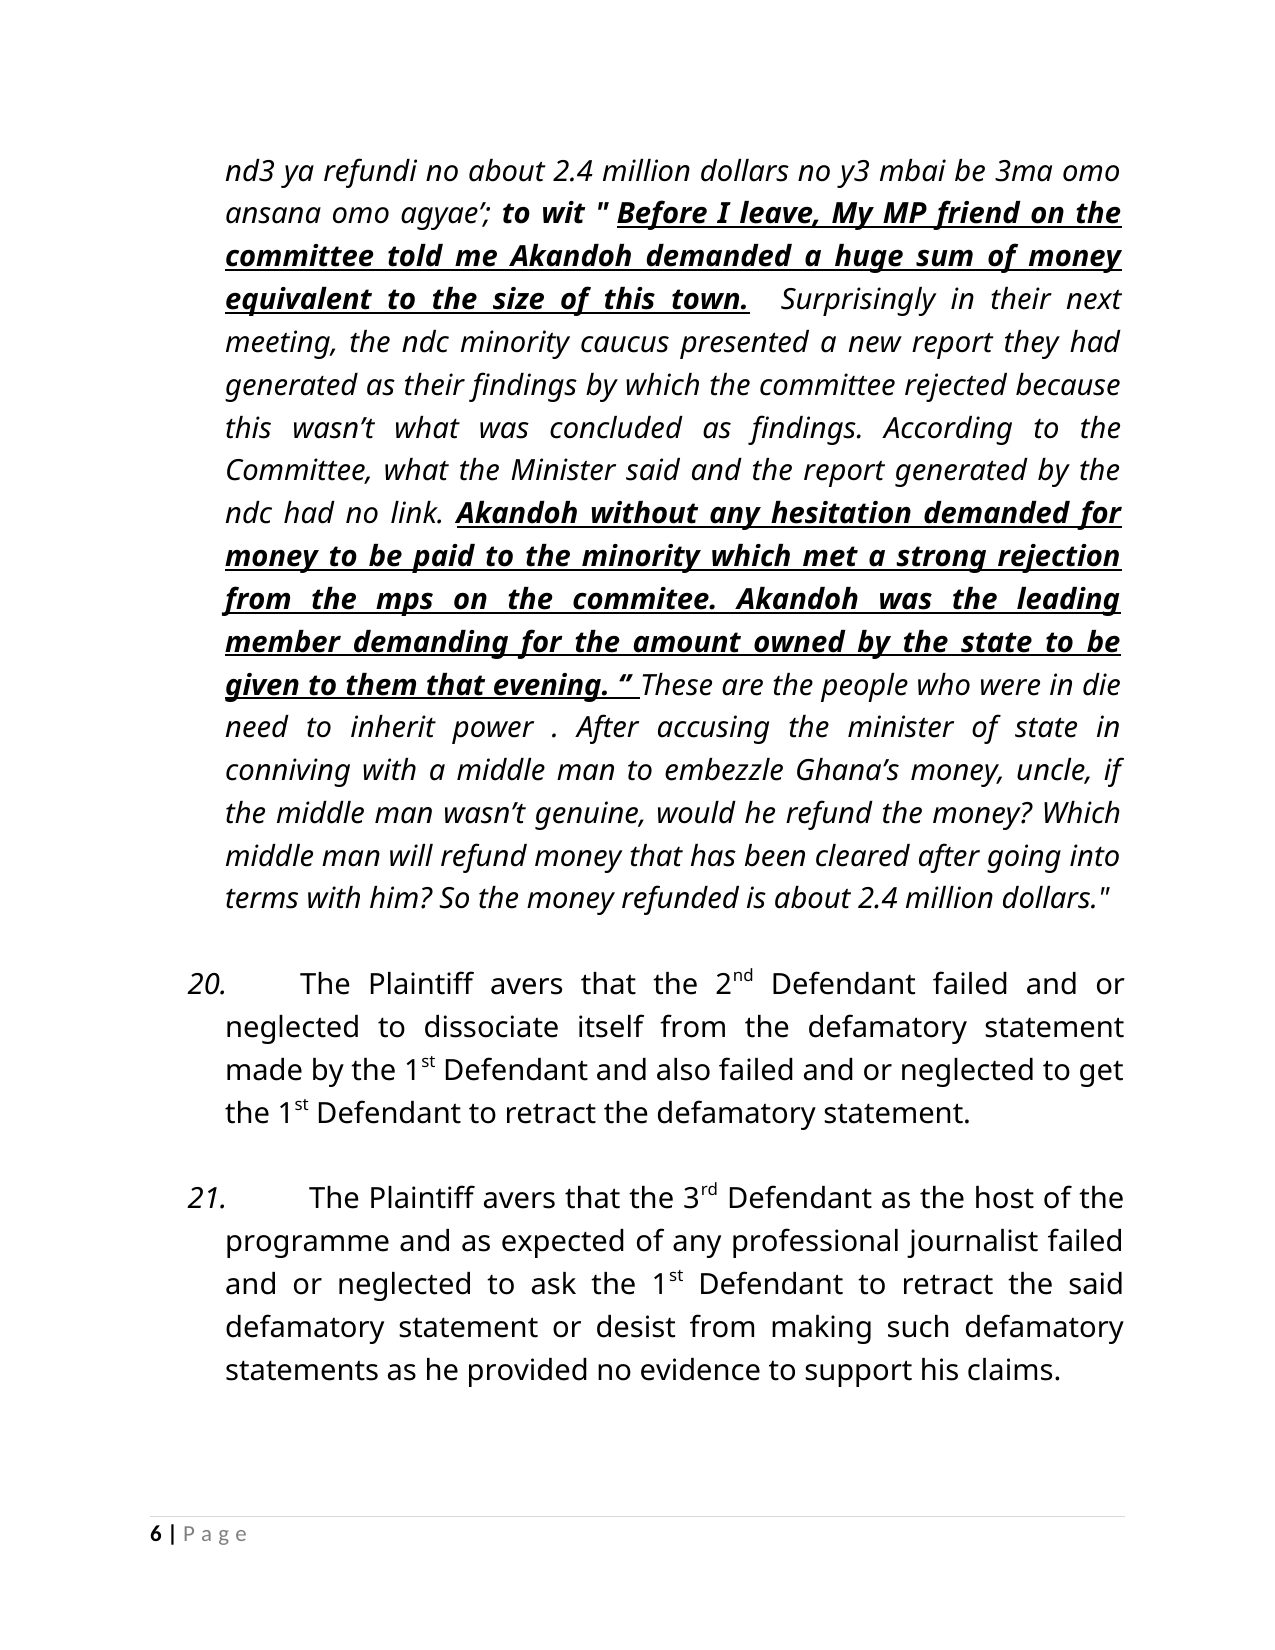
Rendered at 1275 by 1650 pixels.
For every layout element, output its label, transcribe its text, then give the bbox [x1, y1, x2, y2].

list The Plaintiff avers that the 2nd Defendant failed and or neglected to dissociate itself from the defamatory statement made by the 1st Defendant and also failed and or neglected to get the 1st Defendant to retract the defamatory statement. [187, 963, 1125, 1132]
list The Plaintiff avers that the 3rd Defendant as the host of the programme and as expected of any professional journalist failed and or neglected to ask the 1st Defendant to retract the said defamatory statement or desist from making such defamatory statements as he provided no evidence to support his claims. [187, 1177, 1125, 1388]
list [187, 150, 1125, 917]
